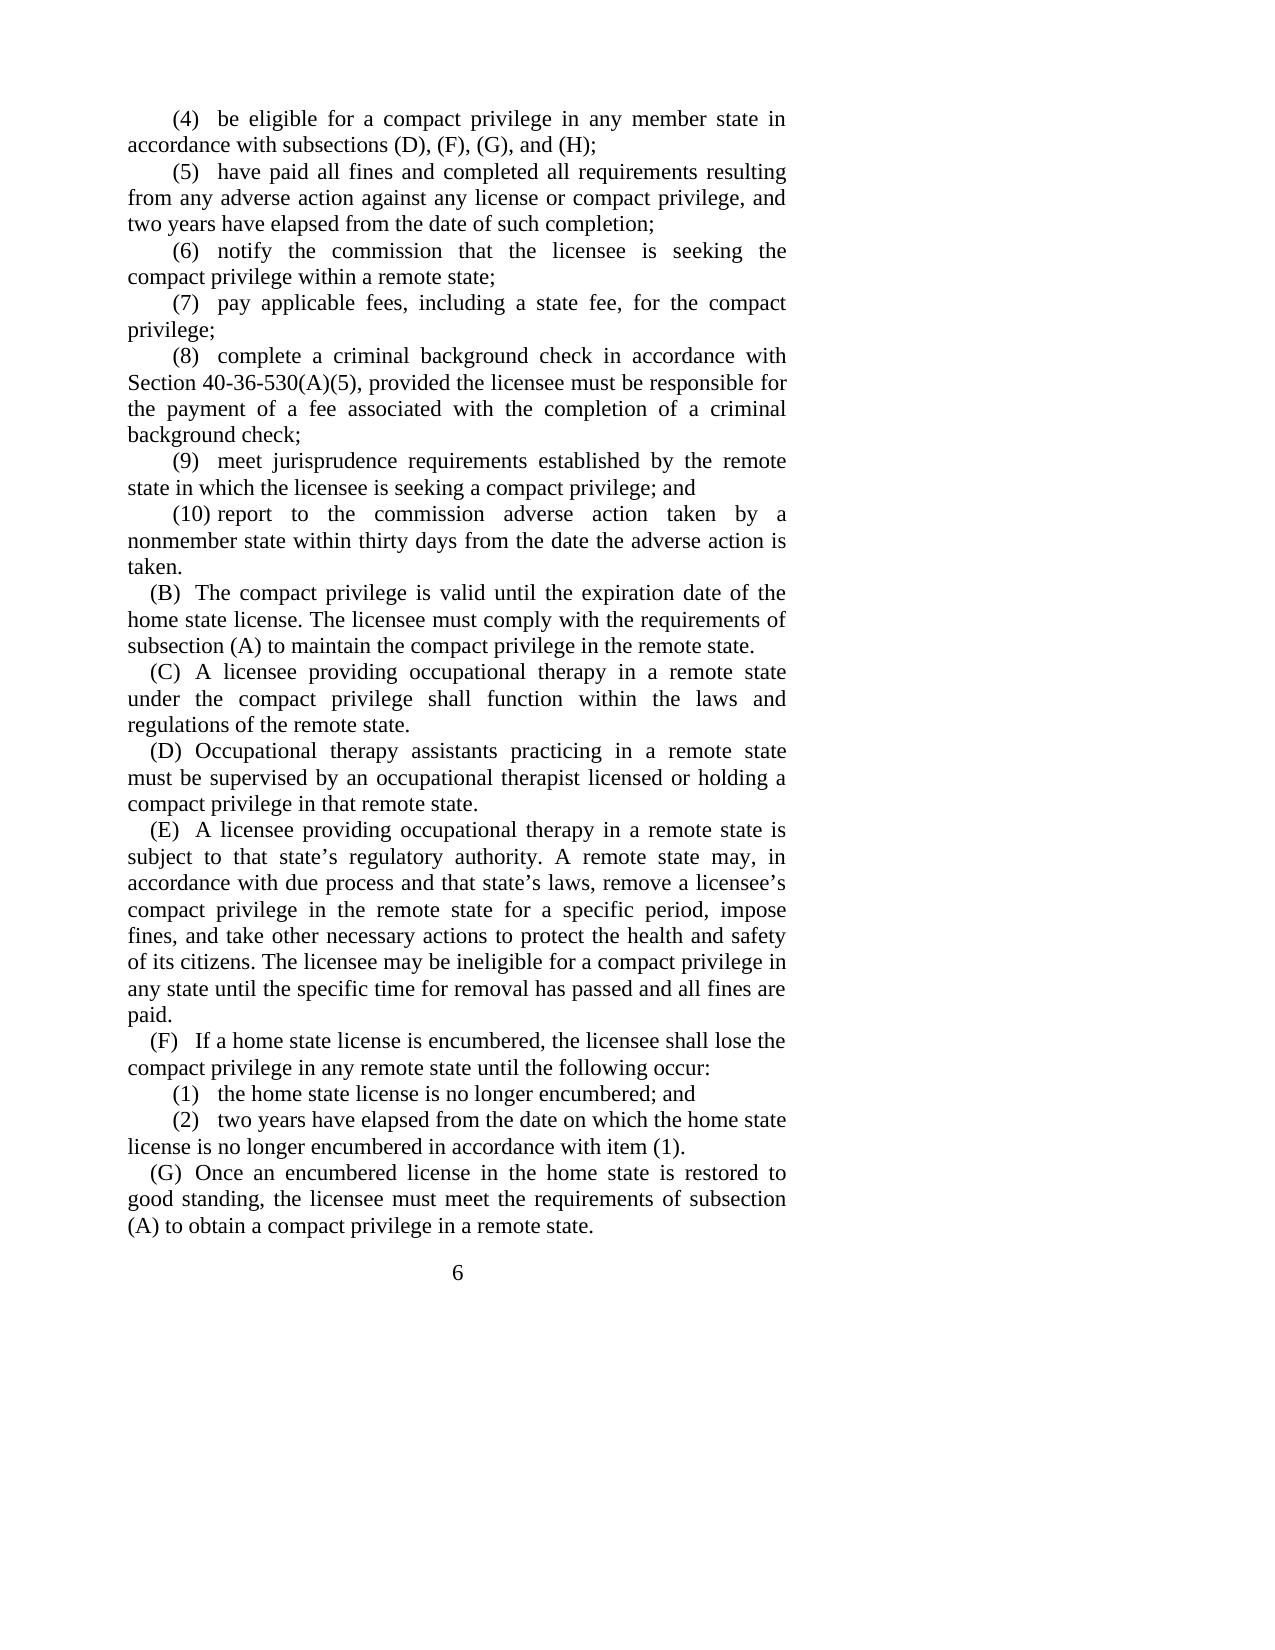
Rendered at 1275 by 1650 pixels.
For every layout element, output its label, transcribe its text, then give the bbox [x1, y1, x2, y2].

text (9) meet jurisprudence requirements established by the remote state in which the licensee is seeking a compact privilege; and [127, 448, 787, 500]
text (6) notify the commission that the licensee is seeking the compact privilege within a remote state; [127, 237, 787, 289]
text (B) The compact privilege is valid until the expiration date of the home state license. The licensee must comply with the requirements of subsection (A) to maintain the compact privilege in the remote state. [127, 579, 787, 658]
text (D) Occupational therapy assistants practicing in a remote state must be supervised by an occupational therapist licensed or holding a compact privilege in that remote state. [127, 737, 787, 817]
text (F) If a home state license is encumbered, the licensee shall lose the compact privilege in any remote state until the following occur: [127, 1027, 787, 1080]
text (E) A licensee providing occupational therapy in a remote state is subject to that state’s regulatory authority. A remote state may, in accordance with due process and that state’s laws, remove a licensee’s compact privilege in the remote state for a specific period, impose fines, and take other necessary actions to protect the health and safety of its citizens. The licensee may be ineligible for a compact privilege in any state until the specific time for removal has passed and all fines are paid. [127, 817, 787, 1027]
text (4) be eligible for a compact privilege in any member state in accordance with subsections (D), (F), (G), and (H); [127, 105, 787, 158]
text (2) two years have elapsed from the date on which the home state license is no longer encumbered in accordance with item (1). [127, 1106, 787, 1159]
text (10) report to the commission adverse action taken by a nonmember state within thirty days from the date the adverse action is taken. [127, 500, 787, 579]
text (1) the home state license is no longer encumbered; and [127, 1080, 787, 1106]
text (7) pay applicable fees, including a state fee, for the compact privilege; [127, 289, 787, 342]
text (G) Once an encumbered license in the home state is restored to good standing, the licensee must meet the requirements of subsection (A) to obtain a compact privilege in a remote state. [127, 1159, 787, 1238]
text (5) have paid all fines and completed all requirements resulting from any adverse action against any license or compact privilege, and two years have elapsed from the date of such completion; [127, 158, 787, 237]
text (C) A licensee providing occupational therapy in a remote state under the compact privilege shall function within the laws and regulations of the remote state. [127, 658, 787, 737]
text (8) complete a criminal background check in accordance with Section 40-36-530(A)(5), provided the licensee must be responsible for the payment of a fee associated with the completion of a criminal background check; [127, 342, 787, 448]
